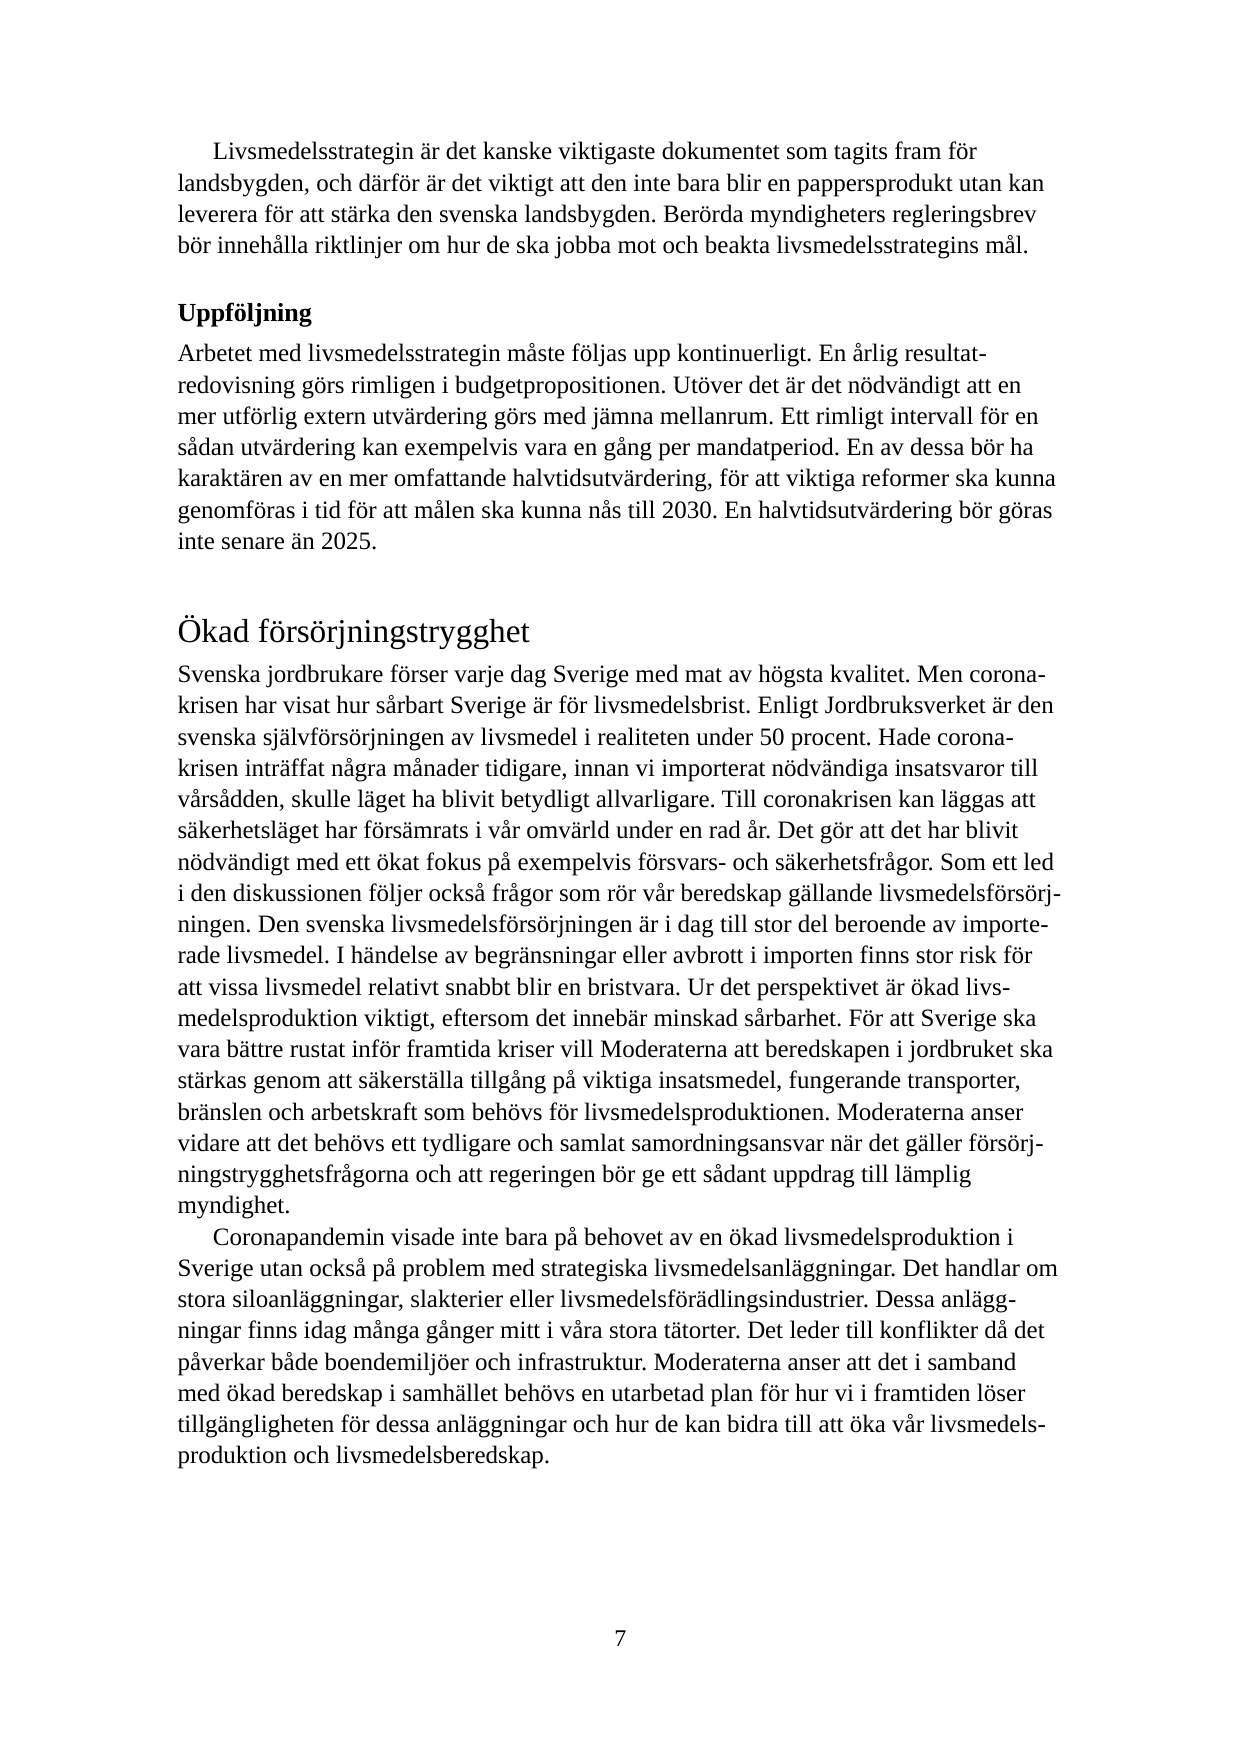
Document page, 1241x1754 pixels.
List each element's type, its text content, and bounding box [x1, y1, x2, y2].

text Coronapandemin visade inte bara på behovet av en ökad livsmedelsproduktion i Sverige utan också på problem med strategiska livsmedelsanläggningar. Det handlar om stora siloanläggningar, slakterier eller livsmedelsförädlingsindustrier. Dessa anläggningar finns idag många gånger mitt i våra stora tätorter. Det leder till konflikter då det påverkar både boendemiljöer och infrastruktur. Moderaterna anser att det i samband med ökad beredskap i samhället behövs en utarbetad plan för hur vi i framtiden löser tillgängligheten för dessa anläggningar och hur de kan bidra till att öka vår livsmedelsproduktion och livsmedelsberedskap. [177, 1219, 1063, 1469]
text Svenska jordbrukare förser varje dag Sverige med mat av högsta kvalitet. Men coronakrisen har visat hur sårbart Sverige är för livsmedelsbrist. Enligt Jordbruksverket är den svenska självförsörjningen av livsmedel i realiteten under 50 procent. Hade coronakrisen inträffat några månader tidigare, innan vi importerat nödvändiga insatsvaror till vårsådden, skulle läget ha blivit betydligt allvarligare. Till coronakrisen kan läggas att säkerhetsläget har försämrats i vår omvärld under en rad år. Det gör att det har blivit nödvändigt med ett ökat fokus på exempelvis försvars- och säkerhetsfrågor. Som ett led i den diskussionen följer också frågor som rör vår beredskap gällande livsmedelsförsörjningen. Den svenska livsmedelsförsörjningen är i dag till stor del beroende av importerade livsmedel. I händelse av begränsningar eller avbrott i importen finns stor risk för att vissa livsmedel relativt snabbt blir en bristvara. Ur det perspektivet är ökad livsmedelsproduktion viktigt, eftersom det innebär minskad sårbarhet. För att Sverige ska vara bättre rustat inför framtida kriser vill Moderaterna att beredskapen i jordbruket ska stärkas genom att säkerställa tillgång på viktiga insatsmedel, fungerande transporter, bränslen och arbetskraft som behövs för livsmedelsproduktionen. Moderaterna anser vidare att det behövs ett tydligare och samlat samordningsansvar när det gäller försörjningstrygghetsfrågorna och att regeringen bör ge ett sådant uppdrag till lämplig myndighet. [177, 657, 1063, 1219]
subtitle Uppföljning [177, 296, 1063, 328]
text Arbetet med livsmedelsstrategin måste följas upp kontinuerligt. En årlig resultatredovisning görs rimligen i budgetpropositionen. Utöver det är det nödvändigt att en mer utförlig extern utvärdering görs med jämna mellanrum. Ett rimligt intervall för en sådan utvärdering kan exempelvis vara en gång per mandatperiod. En av dessa bör ha karaktären av en mer omfattande halvtidsutvärdering, för att viktiga reformer ska kunna genomföras i tid för att målen ska kunna nås till 2030. En halvtidsutvärdering bör göras inte senare än 2025. [177, 336, 1063, 555]
text Livsmedelsstrategin är det kanske viktigaste dokumentet som tagits fram för landsbygden, och därför är det viktigt att den inte bara blir en pappersprodukt utan kan leverera för att stärka den svenska landsbygden. Berörda myndigheters regleringsbrev bör innehålla riktlinjer om hur de ska jobba mot och beakta livsmedelsstrategins mål. [177, 134, 1063, 259]
subtitle Ökad försörjningstrygghet [177, 617, 1063, 648]
